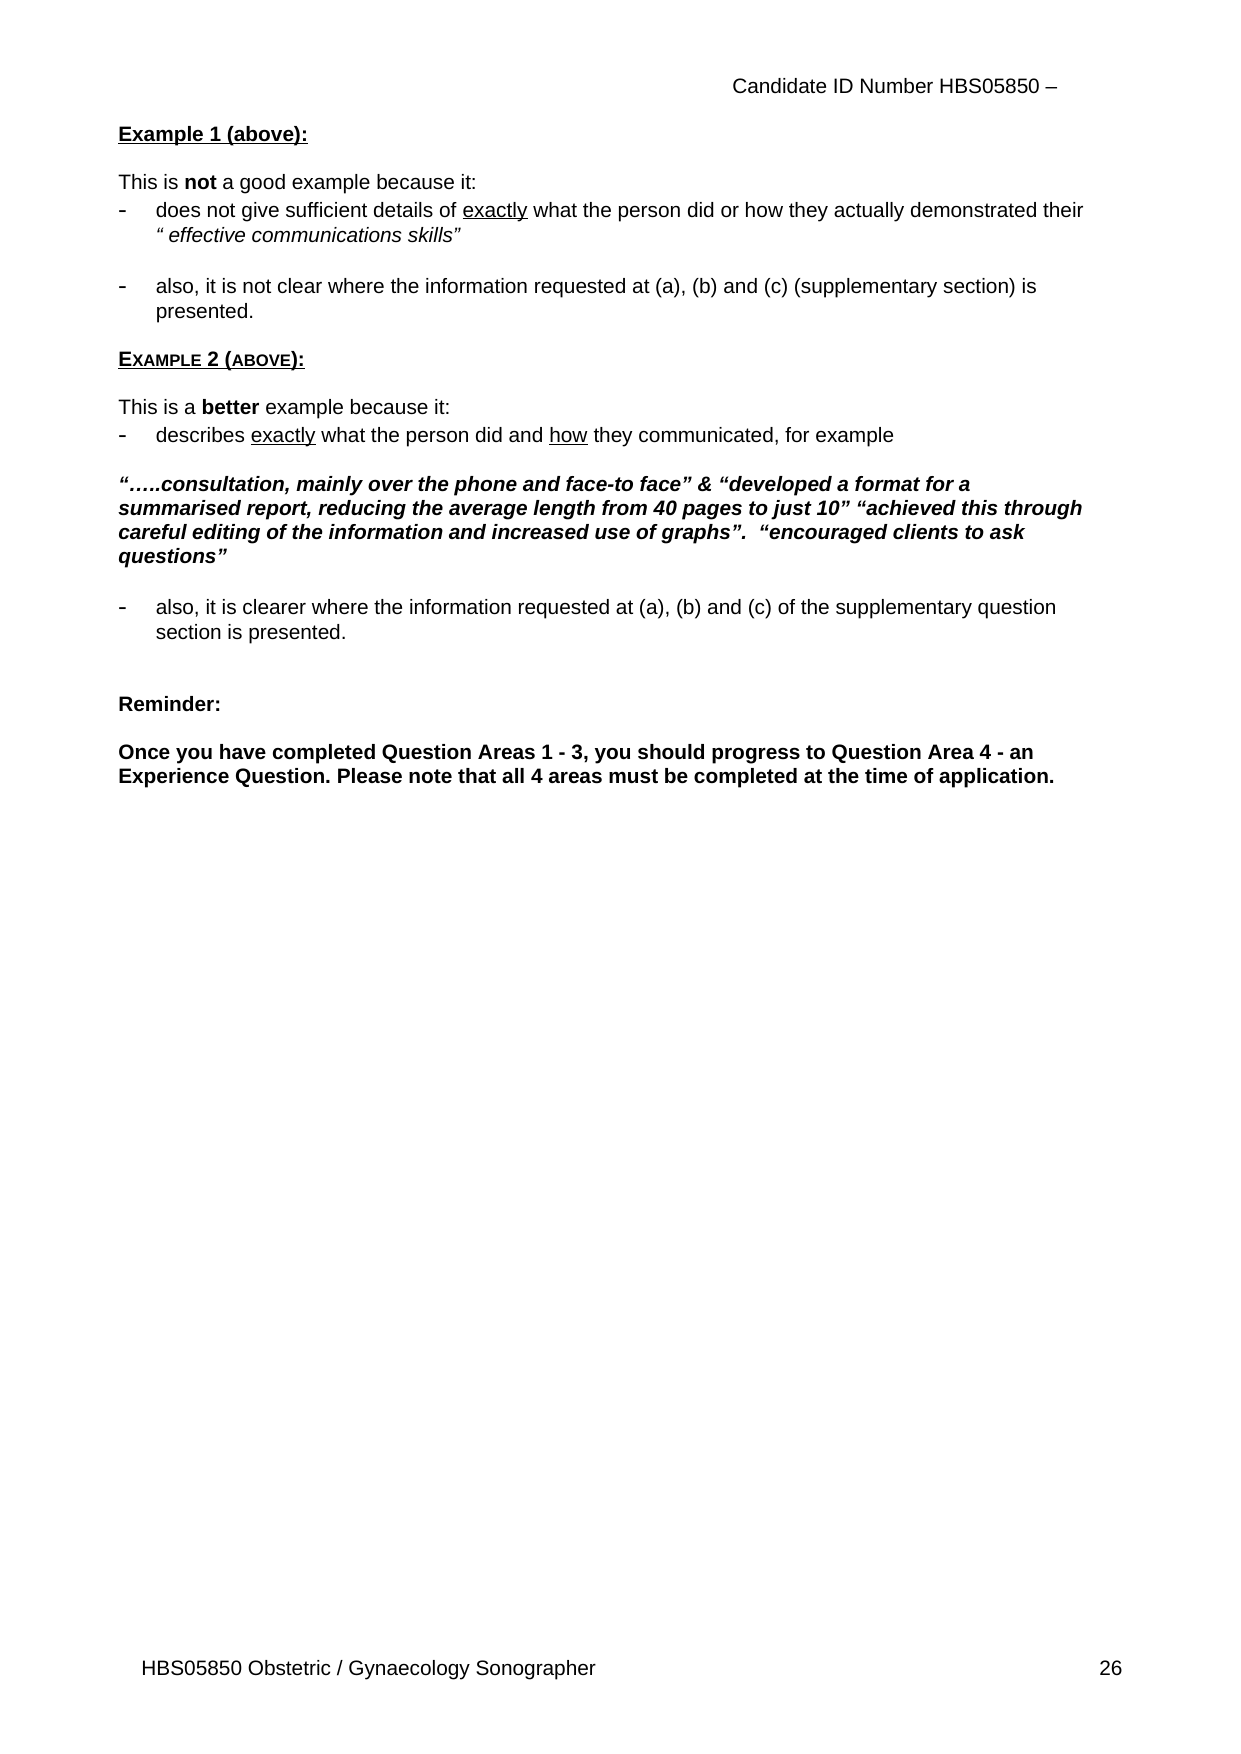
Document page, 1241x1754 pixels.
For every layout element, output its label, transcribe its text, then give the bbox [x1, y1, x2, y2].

list also, it is not clear where the information requested at (a), (b) and (c) (supplementary section) is presented. [118, 270, 1096, 323]
text Once you have completed Question Areas 1 - 3, you should progress to Question Area 4 - an Experience Question. Please note that all 4 areas must be completed at the time of application. [118, 740, 1096, 788]
text This is a better example because it: [118, 395, 1096, 419]
list does not give sufficient details of exactly what the person did or how they actually demonstrated their “ effective communications skills” [118, 194, 1096, 246]
text Example 2 (above): [118, 347, 1096, 371]
text “…..consultation, mainly over the phone and face-to face” & “developed a format for a summarised report, reducing the average length from 40 pages to just 10” “achieved this through careful editing of the information and increased use of graphs”. “encouraged clients to ask questions” [118, 448, 1096, 567]
list describes exactly what the person did and how they communicated, for example [118, 419, 1096, 448]
text Reminder: [118, 692, 1096, 716]
list also, it is clearer where the information requested at (a), (b) and (c) of the supplementary question section is presented. [118, 591, 1096, 644]
text This is not a good example because it: [118, 170, 1096, 194]
subtitle Example 1 (above): [118, 122, 1096, 146]
